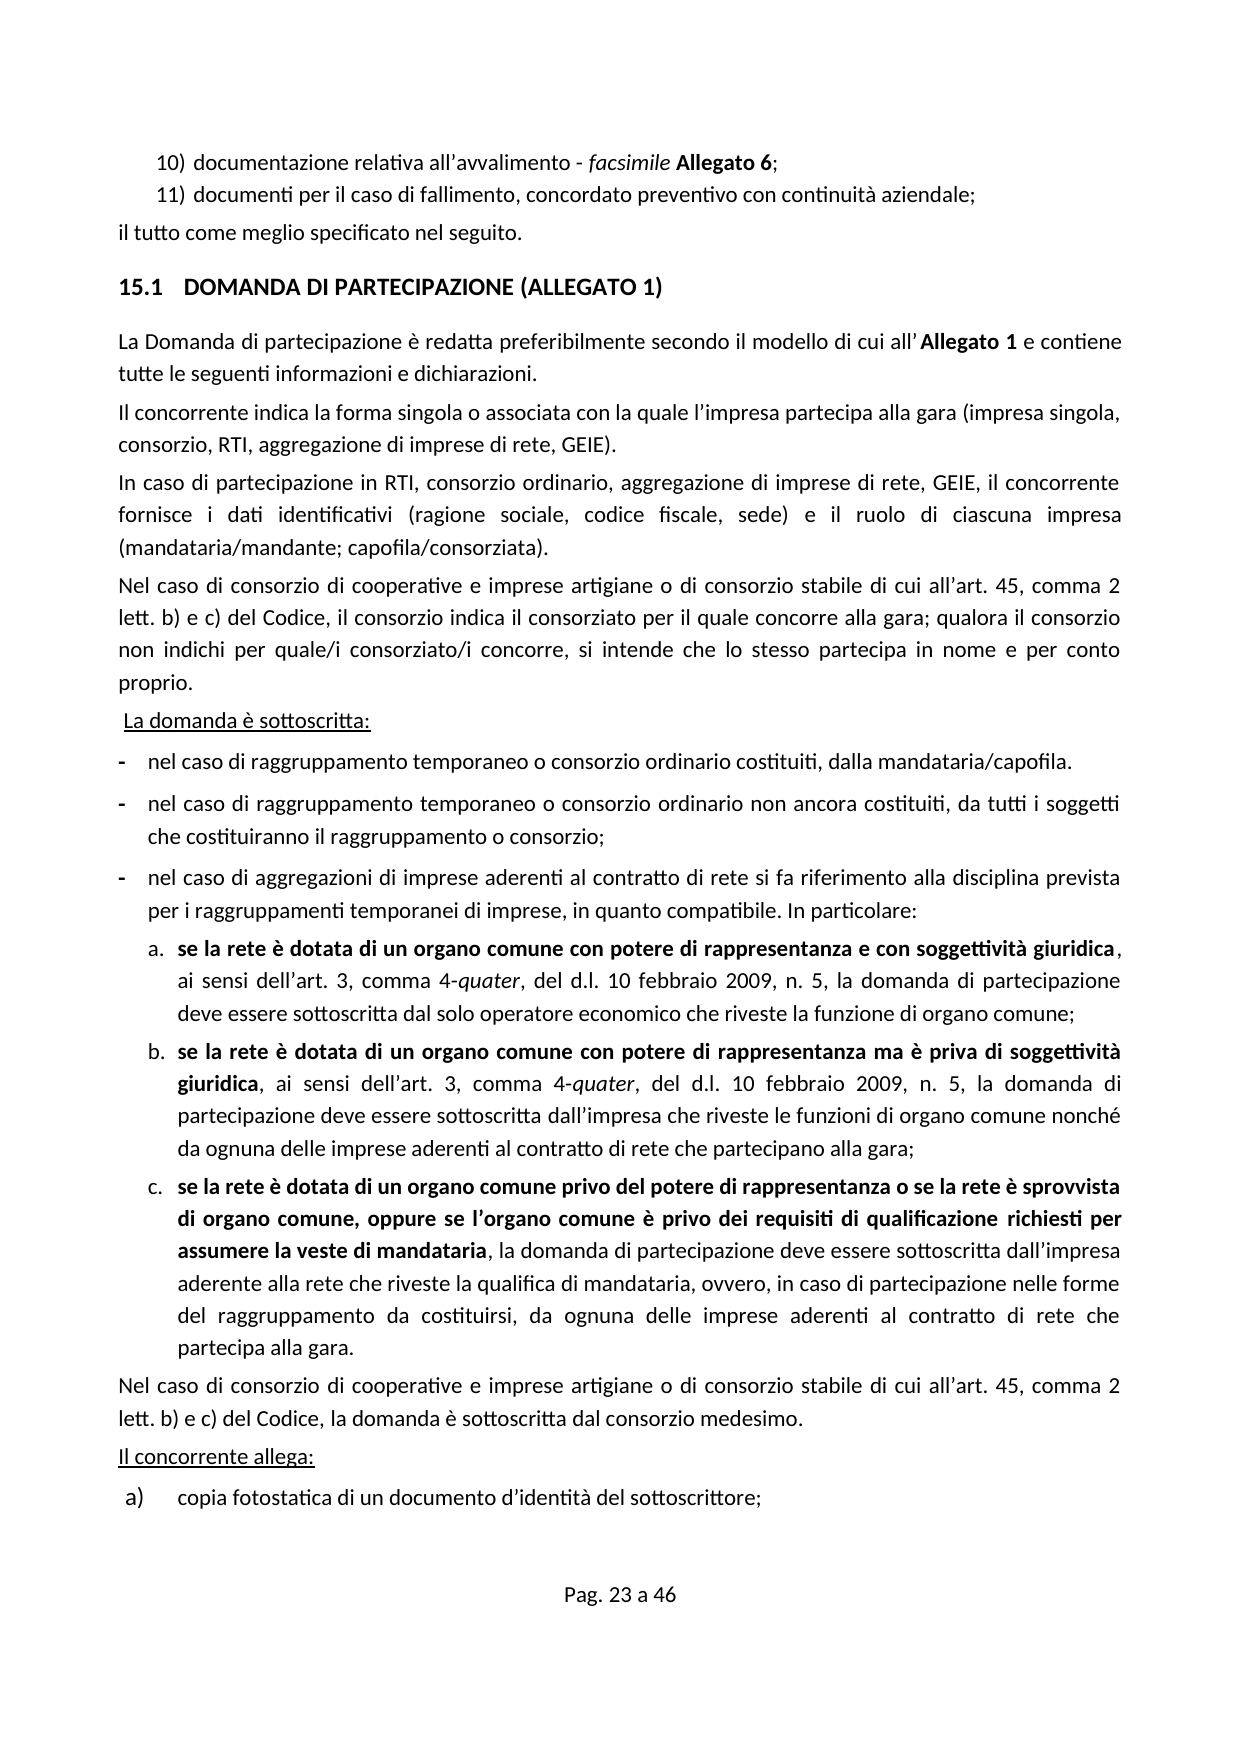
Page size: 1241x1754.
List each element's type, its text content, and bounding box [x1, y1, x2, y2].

text La domanda è sottoscritta: [118, 706, 1122, 734]
text il tutto come meglio specificato nel seguito. [118, 218, 1122, 246]
text Nel caso di consorzio di cooperative e imprese artigiane o di consorzio stabile di cui all’art. 45, comma 2 lett. b) e c) del Codice, la domanda è sottoscritta dal consorzio medesimo. [118, 1372, 1122, 1432]
text Il concorrente indica la forma singola o associata con la quale l’impresa partecipa alla gara (impresa singola, consorzio, RTI, aggregazione di imprese di rete, GEIE). [118, 398, 1122, 458]
text In caso di partecipazione in RTI, consorzio ordinario, aggregazione di imprese di rete, GEIE, il concorrente fornisce i dati identificativi (ragione sociale, codice fiscale, sede) e il ruolo di ciascuna impresa (mandataria/mandante; capofila/consorziata). [118, 468, 1122, 561]
list se la rete è dotata di un organo comune con potere di rappresentanza ma è priva di soggettività giuridica, ai sensi dell’art. 3, comma 4-quater, del d.l. 10 febbraio 2009, n. 5, la domanda di partecipazione deve essere sottoscritta dall’impresa che riveste le funzioni di organo comune nonché da ognuna delle imprese aderenti al contratto di rete che partecipano alla gara; [148, 1037, 1122, 1162]
list copia fotostatica di un documento d’identità del sottoscrittore; [125, 1481, 1122, 1511]
list documentazione relativa all’avvalimento - facsimile Allegato 6; [156, 148, 1122, 176]
subtitle Domanda di partecipazione (Allegato 1) [118, 271, 1122, 302]
list nel caso di raggruppamento temporaneo o consorzio ordinario costituiti, dalla mandataria/capofila. [118, 744, 1122, 776]
text Il concorrente allega: [118, 1442, 1122, 1470]
list se la rete è dotata di un organo comune con potere di rappresentanza e con soggettività giuridica, ai sensi dell’art. 3, comma 4-quater, del d.l. 10 febbraio 2009, n. 5, la domanda di partecipazione deve essere sottoscritta dal solo operatore economico che riveste la funzione di organo comune; [148, 934, 1122, 1027]
text Nel caso di consorzio di cooperative e imprese artigiane o di consorzio stabile di cui all’art. 45, comma 2 lett. b) e c) del Codice, il consorzio indica il consorziato per il quale concorre alla gara; qualora il consorzio non indichi per quale/i consorziato/i concorre, si intende che lo stesso partecipa in nome e per conto proprio. [118, 571, 1122, 696]
list nel caso di aggregazioni di imprese aderenti al contratto di rete si fa riferimento alla disciplina prevista per i raggruppamenti temporanei di imprese, in quanto compatibile. In particolare: [118, 861, 1122, 924]
list nel caso di raggruppamento temporaneo o consorzio ordinario non ancora costituiti, da tutti i soggetti che costituiranno il raggruppamento o consorzio; [118, 787, 1122, 850]
list se la rete è dotata di un organo comune privo del potere di rappresentanza o se la rete è sprovvista di organo comune, oppure se l’organo comune è privo dei requisiti di qualificazione richiesti per assumere la veste di mandataria, la domanda di partecipazione deve essere sottoscritta dall’impresa aderente alla rete che riveste la qualifica di mandataria, ovvero, in caso di partecipazione nelle forme del raggruppamento da costituirsi, da ognuna delle imprese aderenti al contratto di rete che partecipa alla gara. [148, 1172, 1122, 1361]
text La Domanda di partecipazione è redatta preferibilmente secondo il modello di cui all’Allegato 1 e contiene tutte le seguenti informazioni e dichiarazioni. [118, 327, 1122, 387]
list documenti per il caso di fallimento, concordato preventivo con continuità aziendale; [156, 180, 1122, 208]
